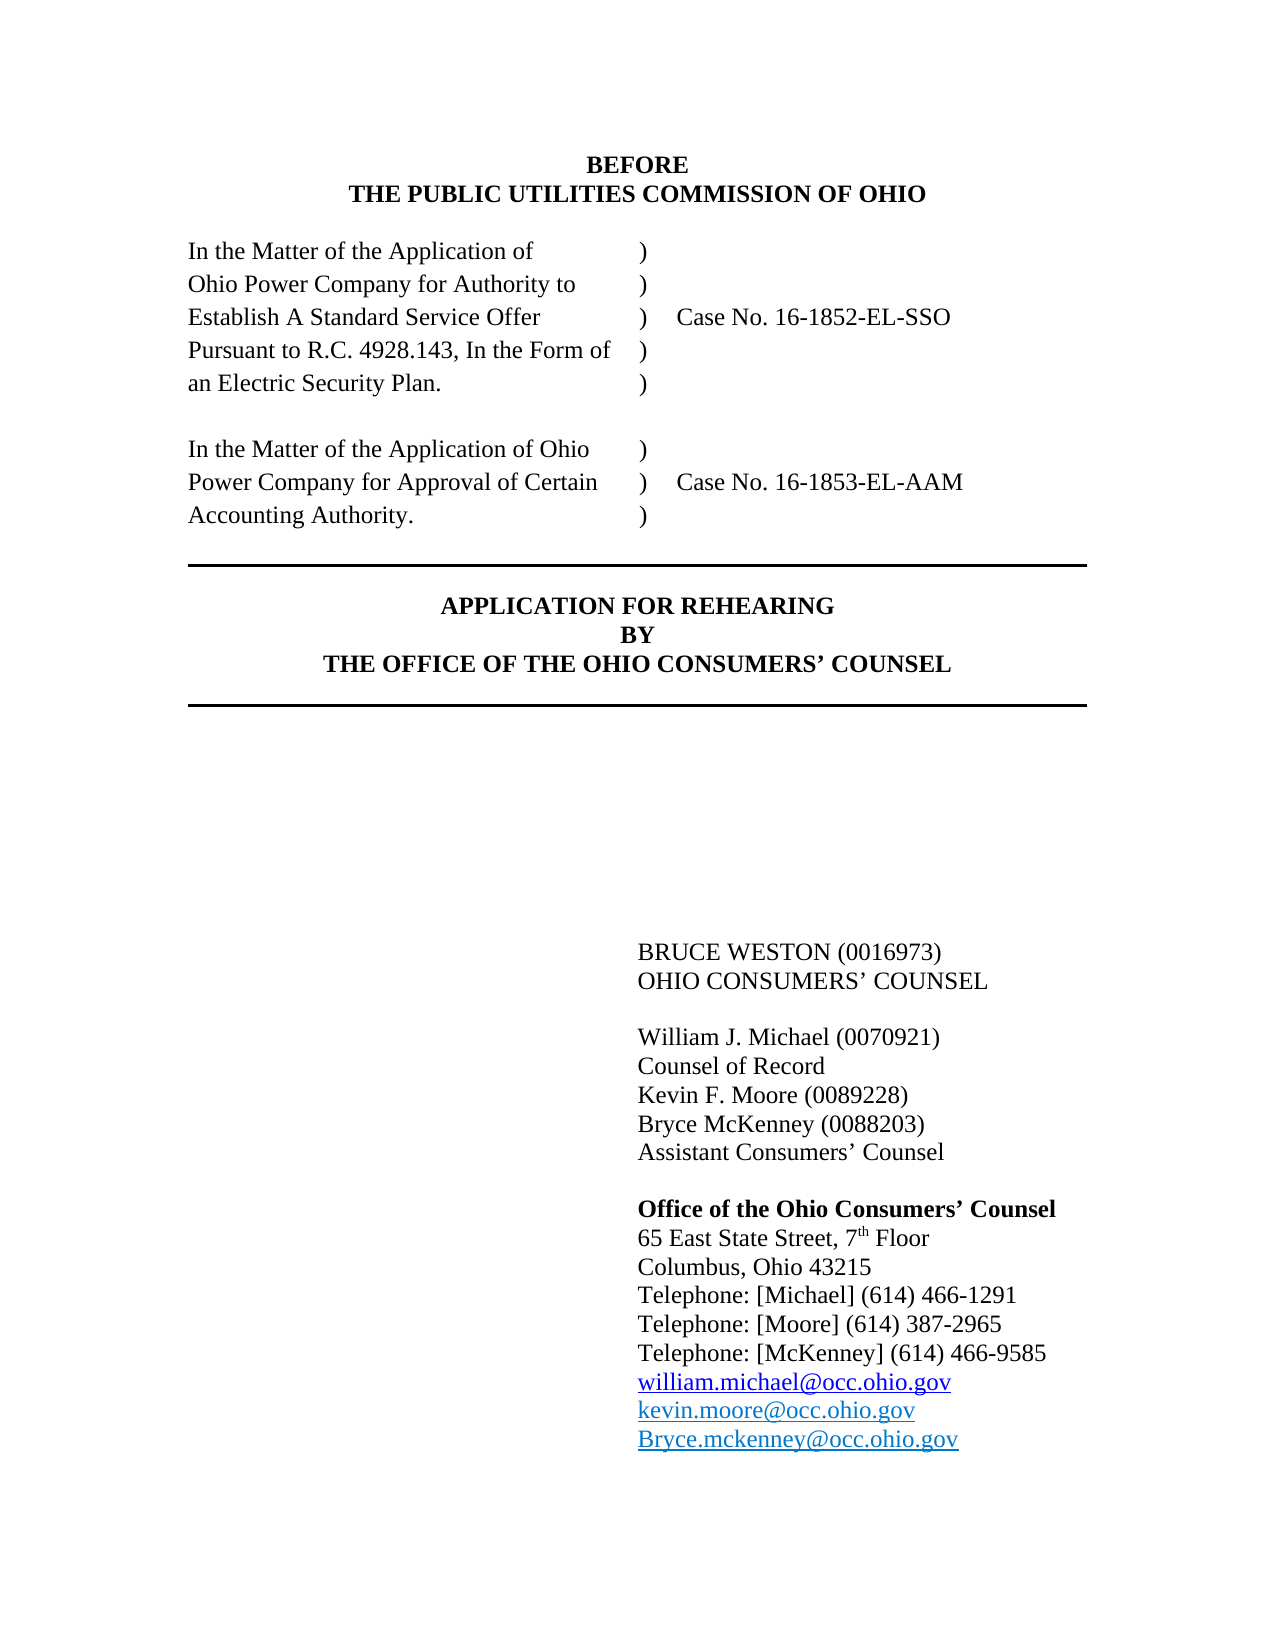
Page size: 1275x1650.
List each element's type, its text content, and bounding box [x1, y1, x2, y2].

text Bryce.mckenney@occ.ohio.gov [637, 1424, 1087, 1453]
text Kevin F. Moore (0089228) [637, 1080, 1087, 1109]
text THE PUBLIC UTILITIES COMMISSION OF OHIO [187, 179, 1087, 207]
text BY [187, 620, 1087, 649]
text Columbus, Ohio 43215 [637, 1252, 1087, 1281]
text 65 East State Street, 7th Floor [637, 1223, 1087, 1252]
text BEFORE [187, 150, 1087, 179]
text kevin.moore@occ.ohio.gov [637, 1396, 1087, 1424]
text Telephone: [Michael] (614) 466-1291 [637, 1281, 1087, 1309]
text William J. Michael (0070921) [637, 1022, 1087, 1051]
table_header Case No. 16-1852-EL-SSO Case No. 16-1853-EL-AAM [665, 236, 1123, 533]
text Assistant Consumers’ Counsel [637, 1137, 1087, 1166]
text Counsel of Record [637, 1051, 1087, 1080]
table_header ) ) ) ) ) ) ) ) [628, 236, 665, 533]
text OHIO CONSUMERS’ COUNSEL [637, 966, 1087, 994]
text THE OFFICE OF THE OHIO CONSUMERS’ COUNSEL [187, 649, 1087, 678]
table_header In the Matter of the Application of Ohio Power Company for Authority to Establish A Standard Service Offer Pursuant to R.C. 4928.143, In the Form of an Electric Security Plan. In the Matter of the Application of Ohio Power Company for Approval of Certain Accounting Authority. [176, 236, 628, 533]
text Telephone: [Moore] (614) 387-2965 [637, 1309, 1087, 1338]
text BRUCE WESTON (0016973) [637, 937, 1087, 966]
text Office of the Ohio Consumers’ Counsel [637, 1194, 1087, 1223]
text APPLICATION FOR REHEARING [187, 591, 1087, 620]
text william.michael@occ.ohio.gov [637, 1367, 1087, 1396]
text Telephone: [McKenney] (614) 466-9585 [637, 1338, 1087, 1367]
text Bryce McKenney (0088203) [637, 1109, 1087, 1137]
